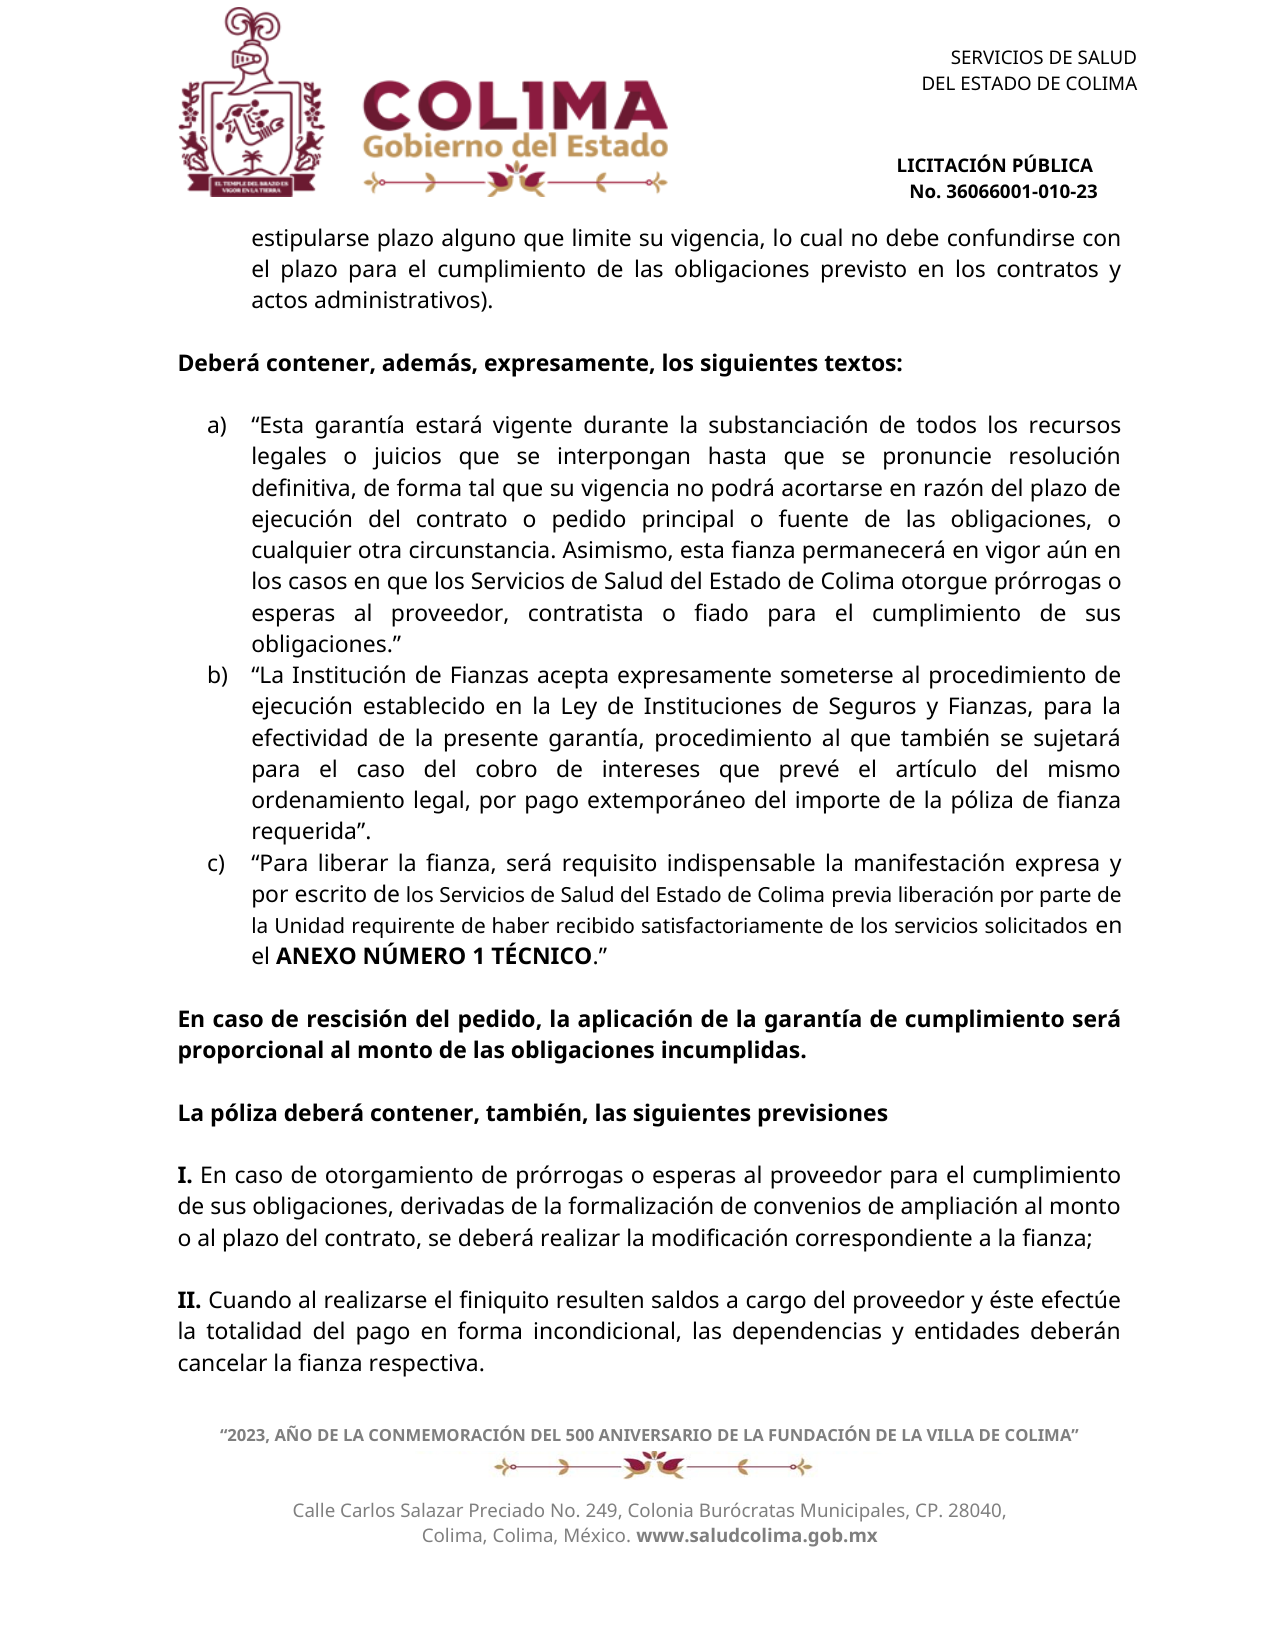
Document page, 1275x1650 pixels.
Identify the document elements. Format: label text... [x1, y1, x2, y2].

list “Para liberar la fianza, será requisito indispensable la manifestación expresa y por escrito de los Servicios de Salud del Estado de Colima previa liberación por parte de la Unidad requirente de haber recibido satisfactoriamente de los servicios solicitados en el ANEXO NÚMERO 1 TÉCNICO.” [207, 847, 1122, 972]
list “Esta garantía estará vigente durante la substanciación de todos los recursos legales o juicios que se interpongan hasta que se pronuncie resolución definitiva, de forma tal que su vigencia no podrá acortarse en razón del plazo de ejecución del contrato o pedido principal o fuente de las obligaciones, o cualquier otra circunstancia. Asimismo, esta fianza permanecerá en vigor aún en los casos en que los Servicios de Salud del Estado de Colima otorgue prórrogas o esperas al proveedor, contratista o fiado para el cumplimiento de sus obligaciones.” [207, 409, 1122, 659]
text II. Cuando al realizarse el finiquito resulten saldos a cargo del proveedor y éste efectúe la totalidad del pago en forma incondicional, las dependencias y entidades deberán cancelar la fianza respectiva. [177, 1284, 1122, 1378]
text En caso de rescisión del pedido, la aplicación de la garantía de cumplimiento será proporcional al monto de las obligaciones incumplidas. [177, 1003, 1122, 1065]
text I. En caso de otorgamiento de prórrogas o esperas al proveedor para el cumplimiento de sus obligaciones, derivadas de la formalización de convenios de ampliación al monto o al plazo del contrato, se deberá realizar la modificación correspondiente a la fianza; [177, 1159, 1122, 1253]
text La póliza deberá contener, también, las siguientes previsiones [177, 1097, 1122, 1128]
picture [414, 1451, 893, 1480]
list “La Institución de Fianzas acepta expresamente someterse al procedimiento de ejecución establecido en la Ley de Instituciones de Seguros y Fianzas, para la efectividad de la presente garantía, procedimiento al que también se sujetará para el caso del cobro de intereses que prevé el artículo del mismo ordenamiento legal, por pago extemporáneo del importe de la póliza de fianza requerida”. [207, 659, 1122, 847]
picture [178, 7, 668, 197]
text Deberá contener, además, expresamente, los siguientes textos: [177, 347, 1122, 378]
